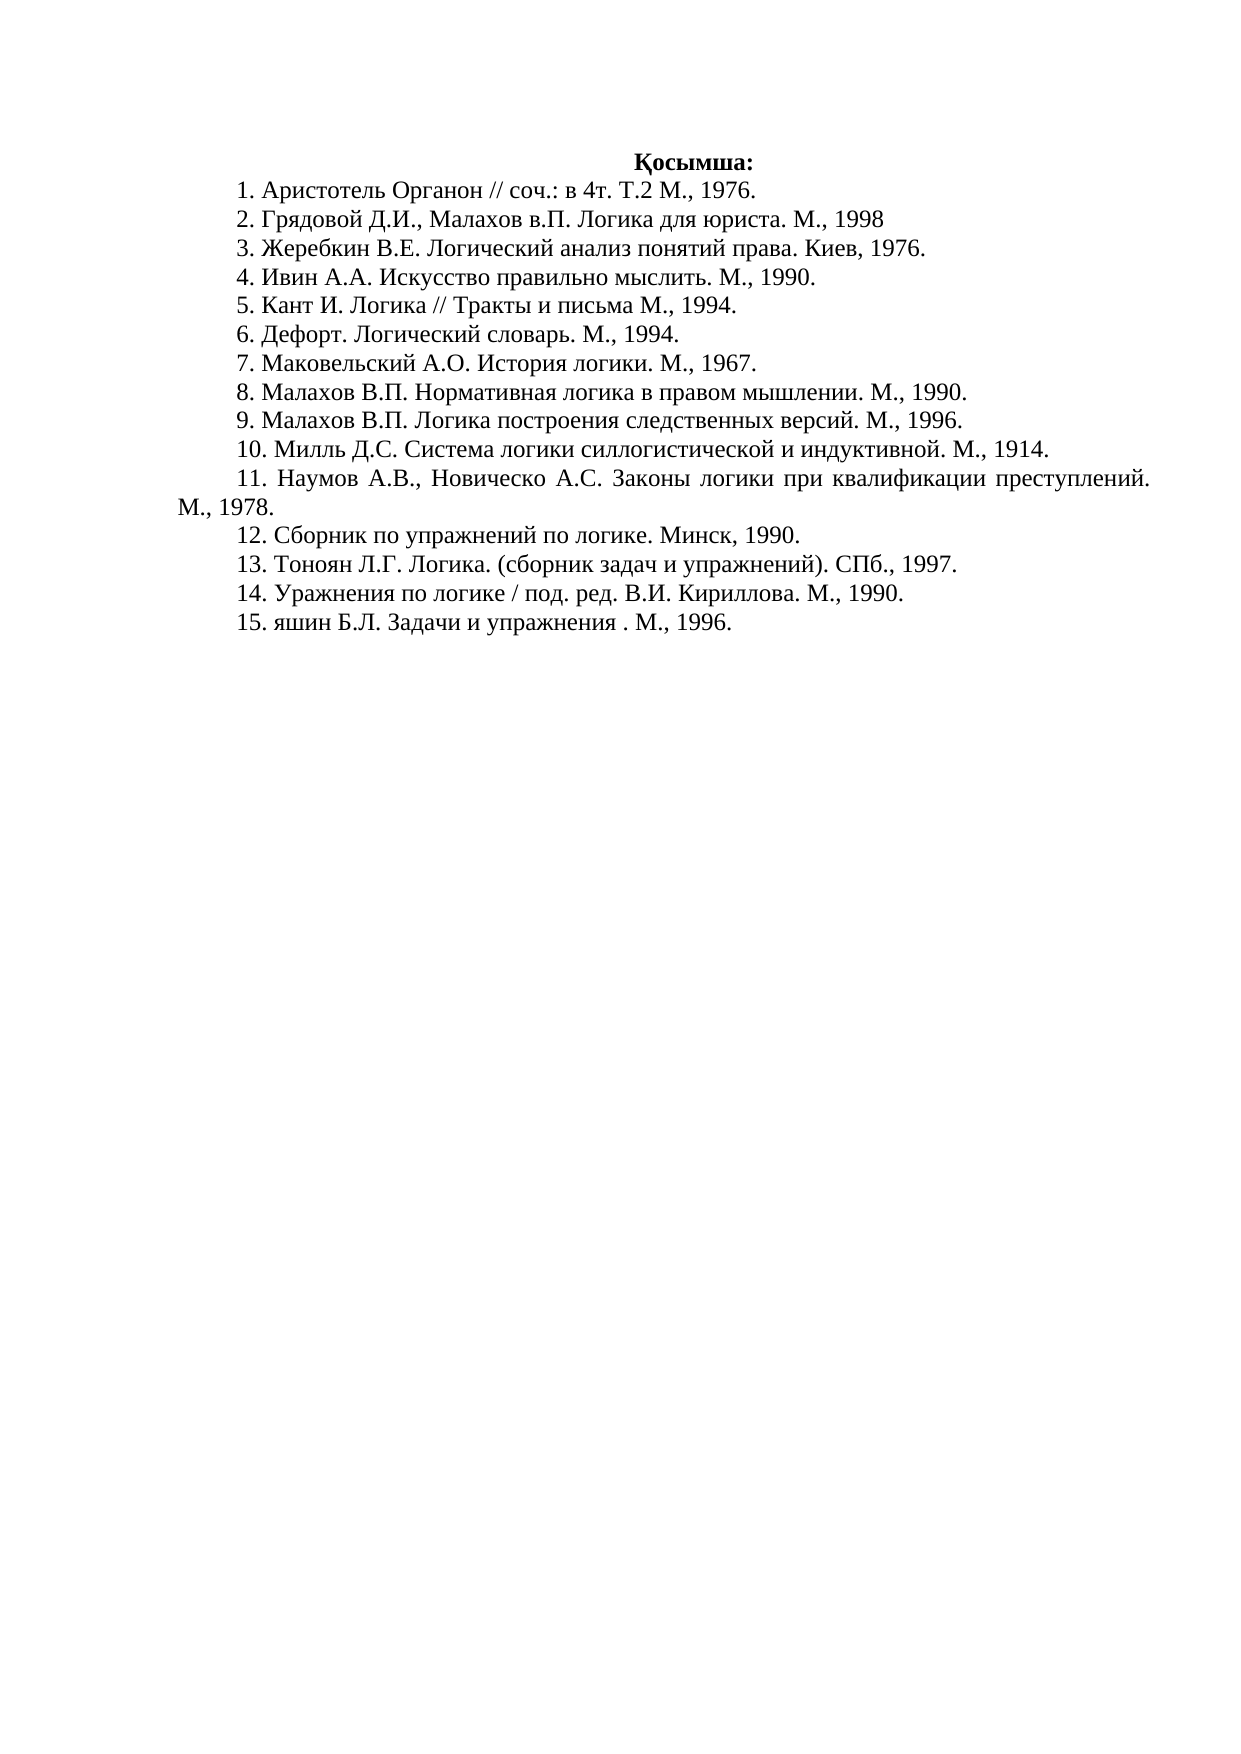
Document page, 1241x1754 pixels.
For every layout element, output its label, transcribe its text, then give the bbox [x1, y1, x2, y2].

text 5. Кант И. Логика // Тракты и письма М., 1994. [177, 291, 1152, 319]
text 12. Сборник по упражнений по логике. Минск, 1990. [177, 521, 1152, 549]
text 2. Грядовой Д.И., Малахов в.П. Логика для юриста. М., 1998 [177, 204, 1152, 233]
text 6. Дефорт. Логический словарь. М., 1994. [177, 319, 1152, 348]
text 11. Наумов А.В., Новическо А.С. Законы логики при квалификации преступлений. М., 1978. [177, 463, 1152, 521]
text 13. Тоноян Л.Г. Логика. (сборник задач и упражнений). СПб., 1997. [177, 549, 1152, 578]
text 9. Малахов В.П. Логика построения следственных версий. М., 1996. [177, 406, 1152, 434]
text Қосымша: [177, 147, 1152, 176]
text 1. Аристотель Органон // соч.: в 4т. Т.2 М., 1976. [177, 176, 1152, 204]
text 15. яшин Б.Л. Задачи и упражнения . М., 1996. [177, 607, 1152, 636]
text 3. Жеребкин В.Е. Логический анализ понятий права. Киев, 1976. [177, 233, 1152, 262]
text 10. Милль Д.С. Система логики силлогистической и индуктивной. М., 1914. [177, 434, 1152, 463]
text 8. Малахов В.П. Нормативная логика в правом мышлении. М., 1990. [177, 377, 1152, 406]
text 4. Ивин А.А. Искусство правильно мыслить. М., 1990. [177, 262, 1152, 291]
text 14. Уражнения по логике / под. ред. В.И. Кириллова. М., 1990. [177, 578, 1152, 607]
text 7. Маковельский А.О. История логики. М., 1967. [177, 348, 1152, 377]
